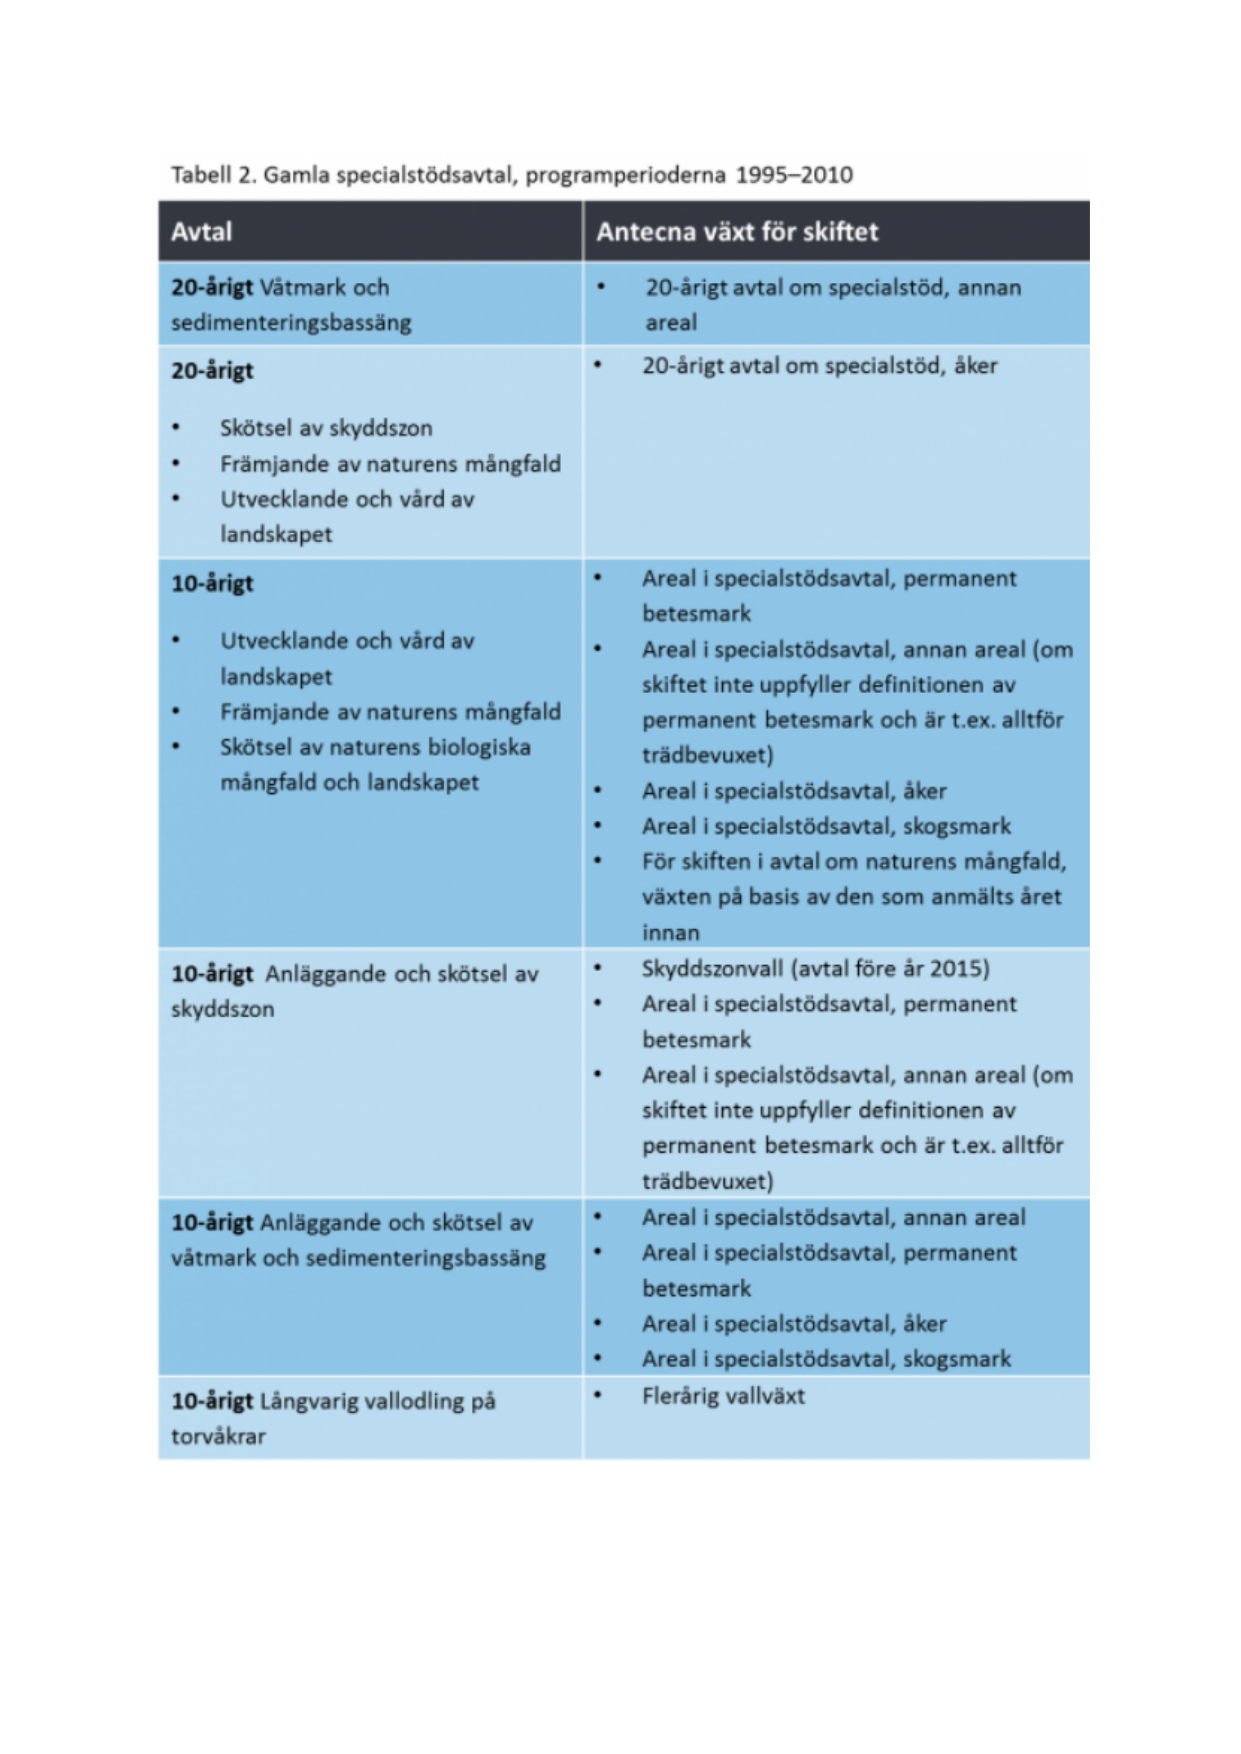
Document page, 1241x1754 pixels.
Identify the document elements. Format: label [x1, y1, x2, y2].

picture [150, 150, 1090, 1473]
